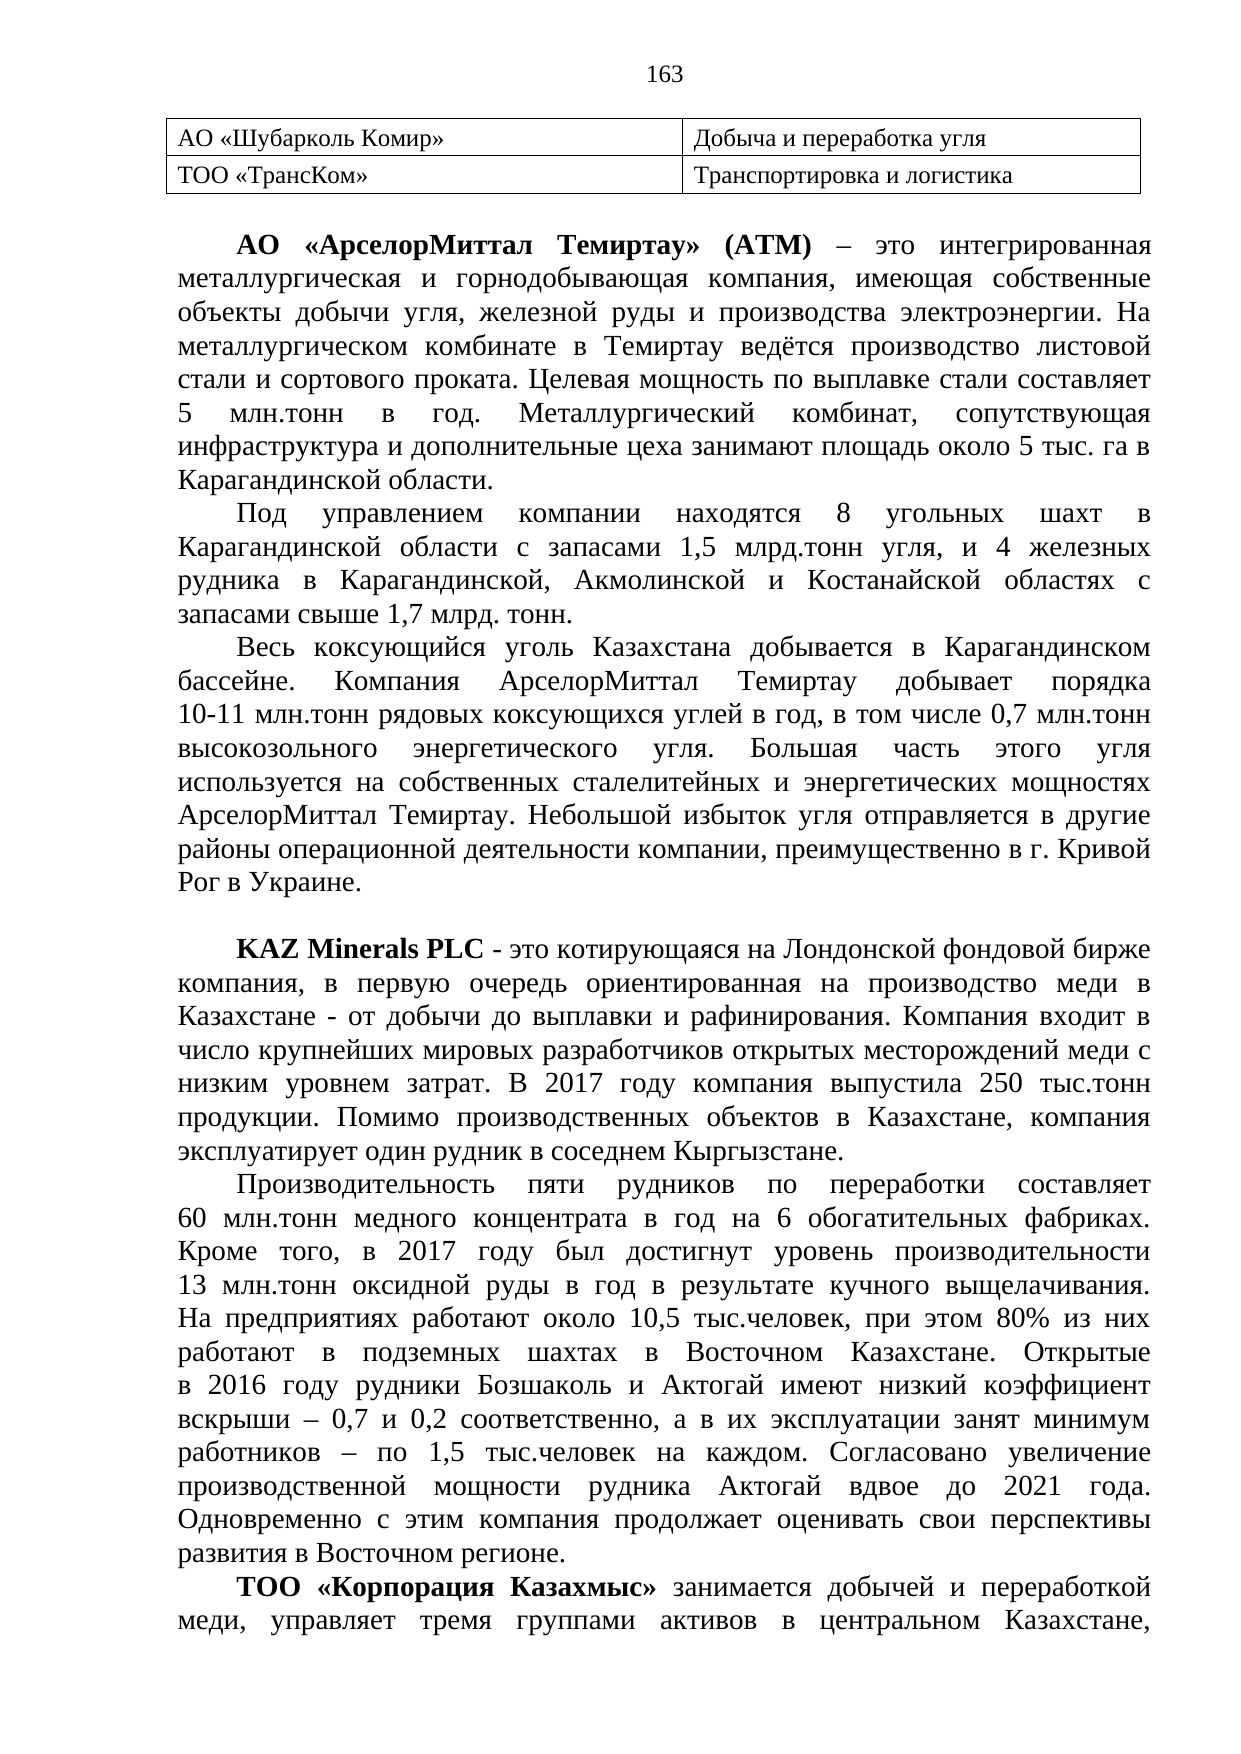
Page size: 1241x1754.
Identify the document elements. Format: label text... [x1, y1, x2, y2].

table_cell АО «Шубарколь Комир» [167, 119, 682, 155]
text KAZ Minerals PLC - это котирующаяся на Лондонской фондовой бирже компания, в первую очередь ориентированная на производство меди в Казахстане - от добычи до выплавки и рафинирования. Компания входит в число крупнейших мировых разработчиков открытых месторождений меди с низким уровнем затрат. В 2017 году компания выпустила 250 тыс.тонн продукции. Помимо производственных объектов в Казахстане, компания эксплуатирует один рудник в соседнем Кыргызстане. [177, 931, 1152, 1166]
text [177, 1569, 1152, 1636]
table_cell ТОО «ТрансКом» [167, 156, 682, 192]
table_cell Транспортировка и логистика [683, 156, 1140, 192]
text Весь коксующийся уголь Казахстана добывается в Карагандинском бассейне. Компания АрселорМиттал Темиртау добывает порядка 10-11 млн.тонн рядовых коксующихся углей в год, в том числе 0,7 млн.тонн высокозольного энергетического угля. Большая часть этого угля используется на собственных сталелитейных и энергетических мощностях АрселорМиттал Темиртау. Небольшой избыток угля отправляется в другие районы операционной деятельности компании, преимущественно в г. Кривой Рог в Украине. [177, 629, 1152, 898]
text Под управлением компании находятся 8 угольных шахт в Карагандинской области с запасами 1,5 млрд.тонн угля, и 4 железных рудника в Карагандинской, Акмолинской и Костанайской областях с запасами свыше 1,7 млрд. тонн. [177, 495, 1152, 629]
text АО «АрселорМиттал Темиртау» (АТМ) – это интегрированная металлургическая и горнодобывающая компания, имеющая собственные объекты добычи угля, железной руды и производства электроэнергии. На металлургическом комбинате в Темиртау ведётся производство листовой стали и сортового проката. Целевая мощность по выплавке стали составляет 5 млн.тонн в год. Металлургический комбинат, сопутствующая инфраструктура и дополнительные цеха занимают площадь около 5 тыс. га в Карагандинской области. [177, 227, 1152, 495]
text Производительность пяти рудников по переработки составляет 60 млн.тонн медного концентрата в год на 6 обогатительных фабриках. Кроме того, в 2017 году был достигнут уровень производительности 13 млн.тонн оксидной руды в год в результате кучного выщелачивания. На предприятиях работают около 10,5 тыс.человек, при этом 80% из них работают в подземных шахтах в Восточном Казахстане. Открытые в 2016 году рудники Бозшаколь и Актогай имеют низкий коэффициент вскрыши – 0,7 и 0,2 соответственно, а в их эксплуатации занят минимум работников – по 1,5 тыс.человек на каждом. Согласовано увеличение производственной мощности рудника Актогай вдвое до 2021 года. Одновременно с этим компания продолжает оценивать свои перспективы развития в Восточном регионе. [177, 1166, 1152, 1569]
table_cell Добыча и переработка угля [683, 119, 1140, 155]
